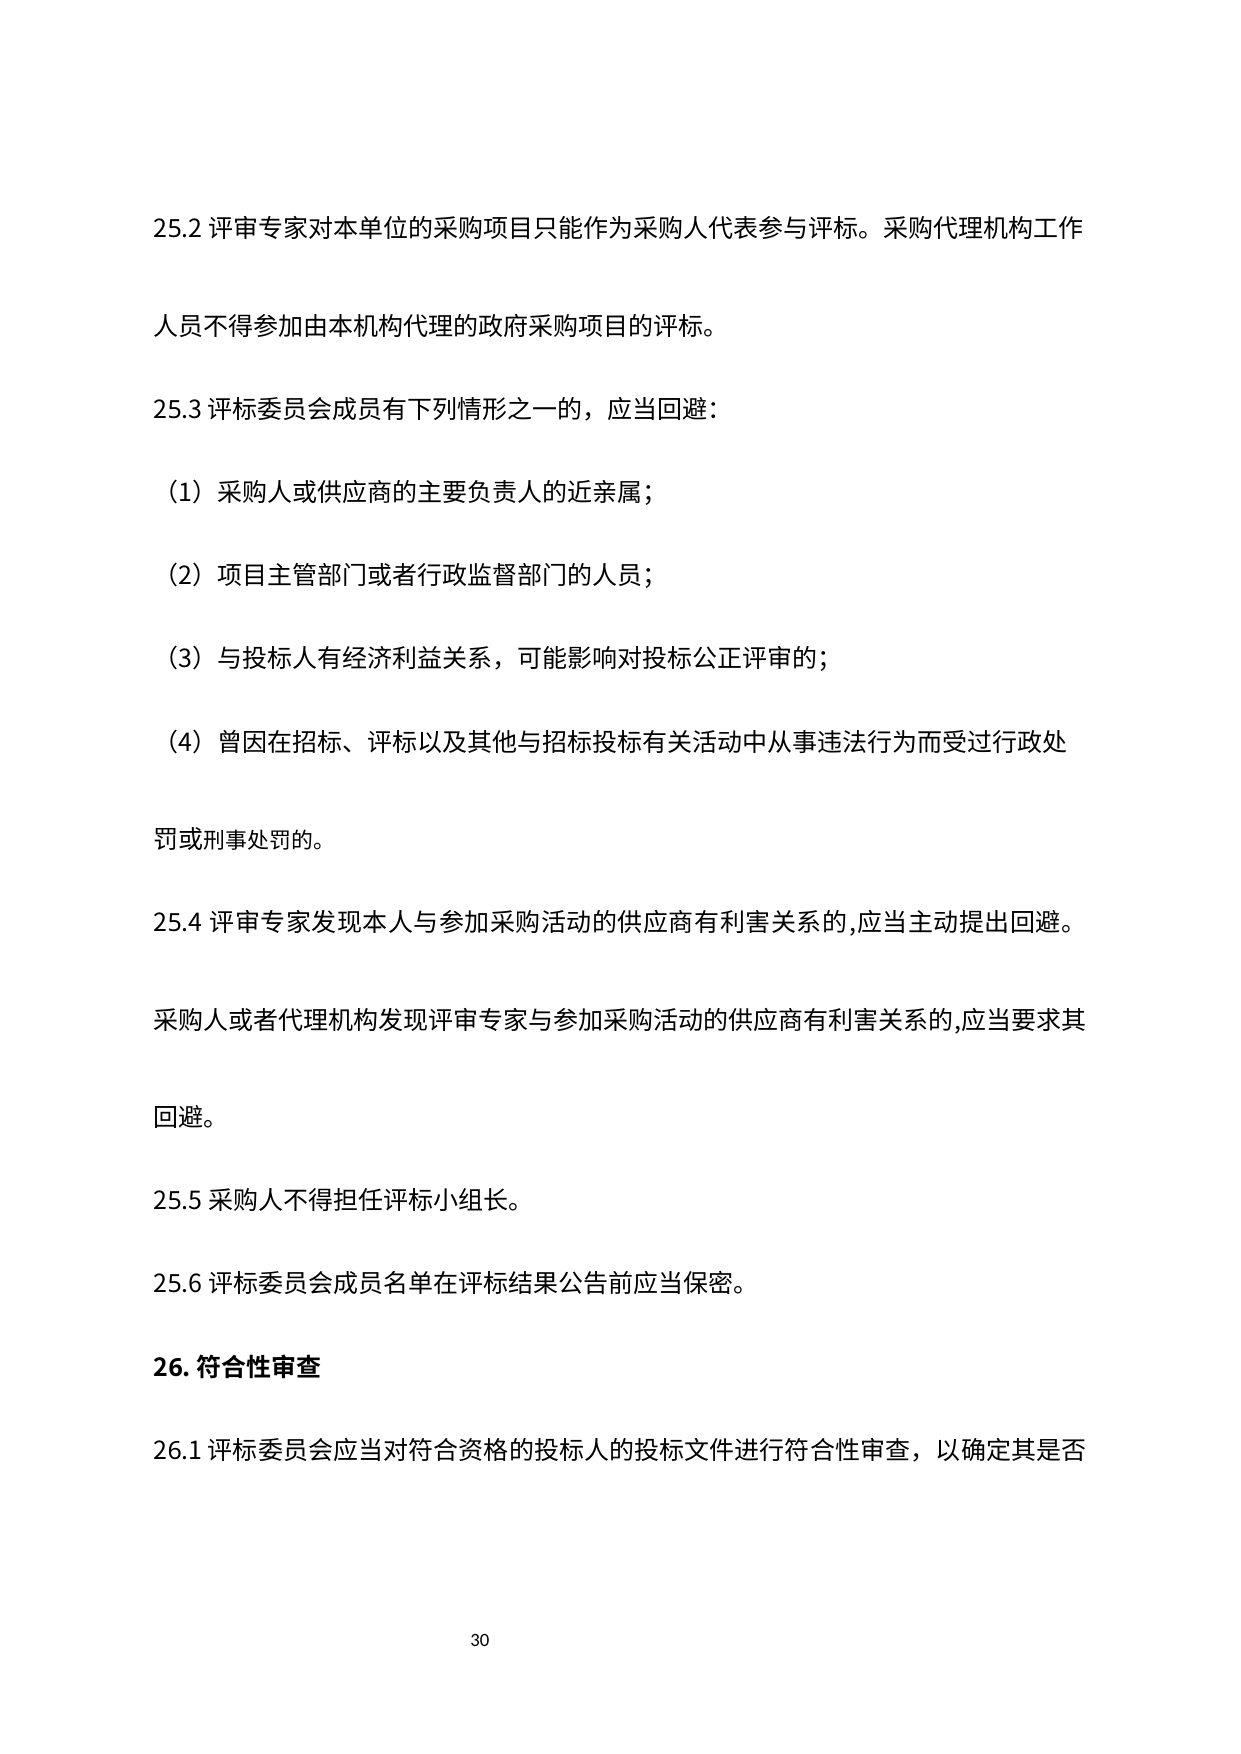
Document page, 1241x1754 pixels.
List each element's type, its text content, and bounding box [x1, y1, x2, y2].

text （3）与投标人有经济利益关系，可能影响对投标公正评审的； [153, 624, 1087, 689]
text 26. 符合性审查 [153, 1333, 1087, 1398]
text 25.5 采购人不得担任评标小组长。 [153, 1166, 1087, 1231]
text （1）采购人或供应商的主要负责人的近亲属； [153, 458, 1087, 523]
text 25.6 评标委员会成员名单在评标结果公告前应当保密。 [153, 1249, 1087, 1314]
text 25.3评标委员会成员有下列情形之一的，应当回避： [153, 375, 1087, 440]
text （4）曾因在招标、评标以及其他与招标投标有关活动中从事违法行为而受过行政处罚或刑事处罚的。 [153, 708, 1087, 870]
text 25.4 评审专家发现本人与参加采购活动的供应商有利害关系的,应当主动提出回避。采购人或者代理机构发现评审专家与参加采购活动的供应商有利害关系的,应当要求其回避。 [153, 888, 1087, 1148]
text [153, 1416, 1087, 1481]
text 25.2 评审专家对本单位的采购项目只能作为采购人代表参与评标。采购代理机构工作人员不得参加由本机构代理的政府采购项目的评标。 [153, 194, 1087, 357]
text （2）项目主管部门或者行政监督部门的人员； [153, 541, 1087, 606]
